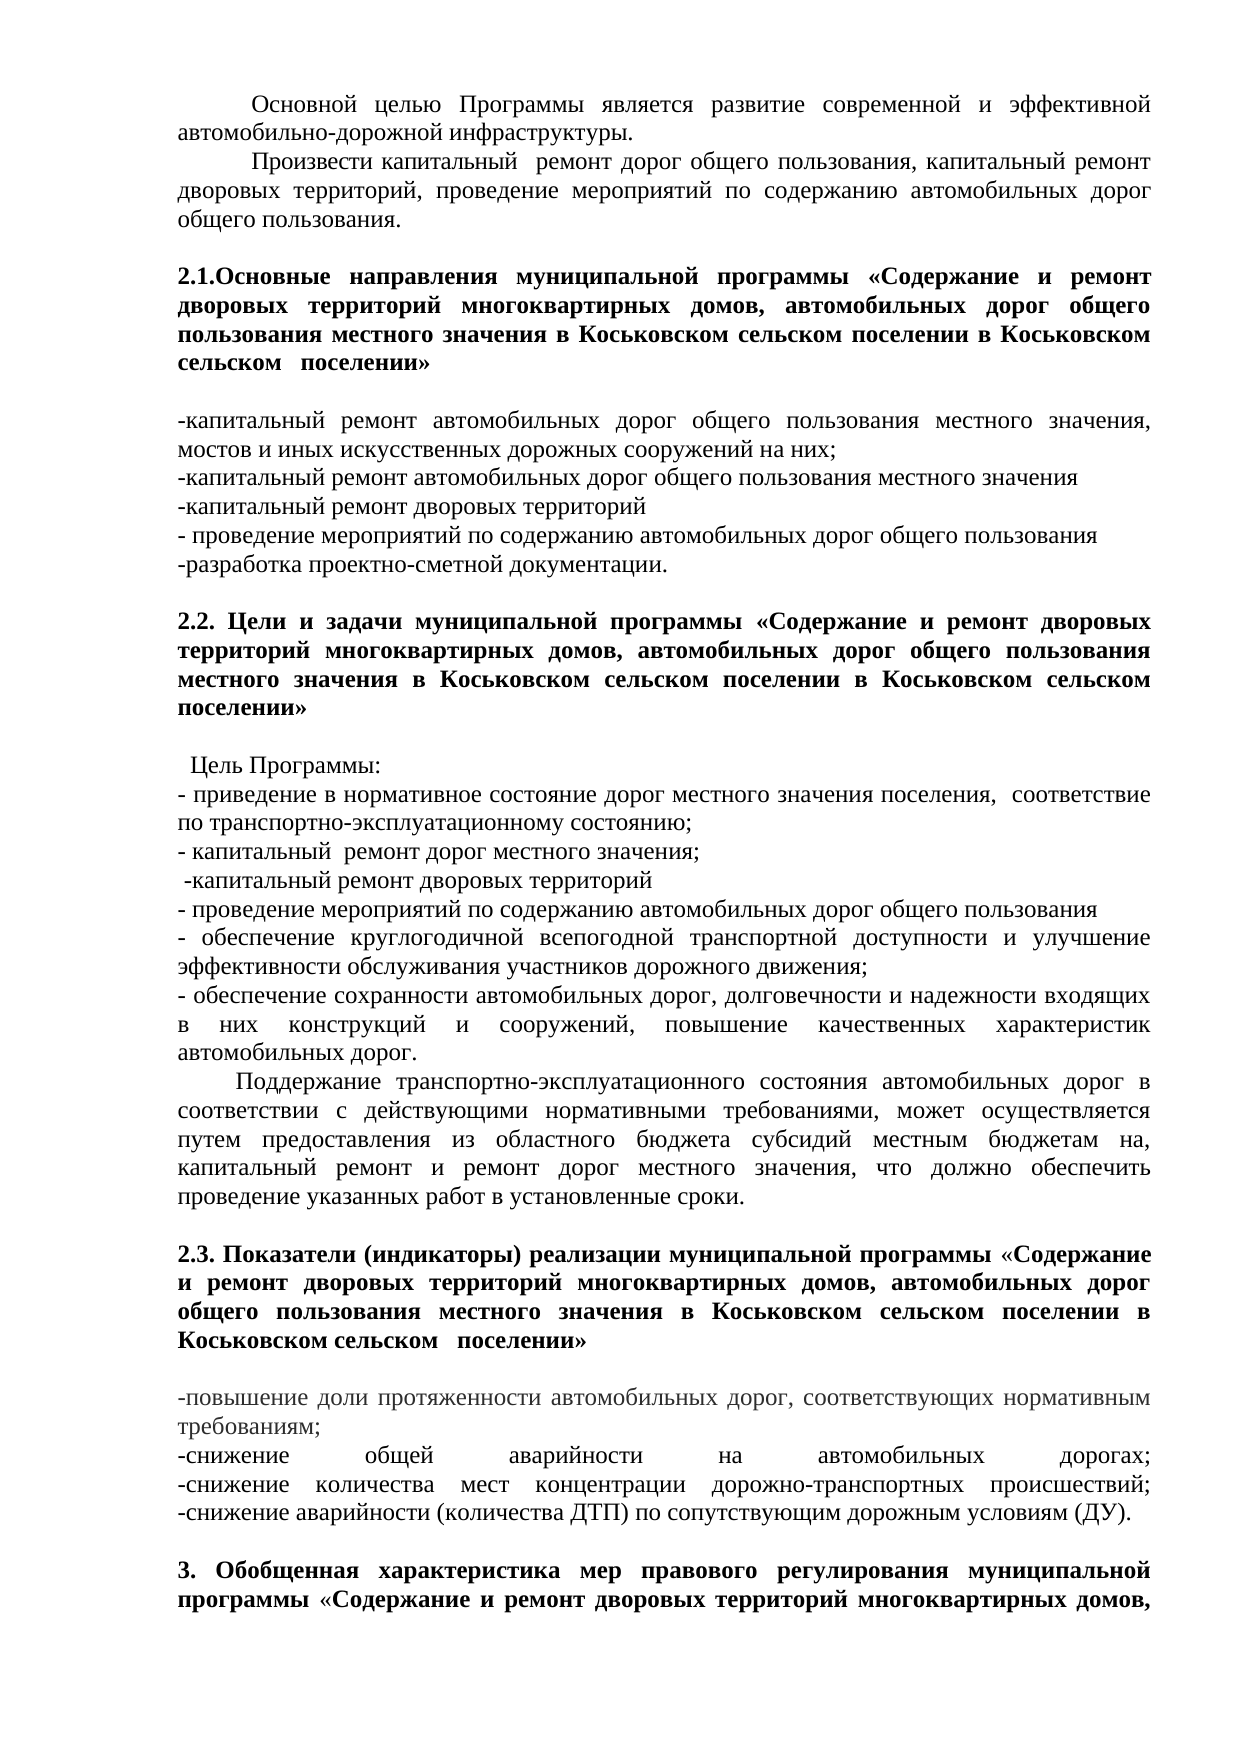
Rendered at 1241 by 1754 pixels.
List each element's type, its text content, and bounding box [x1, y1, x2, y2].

text - проведение мероприятий по содержанию автомобильных дорог общего пользования [177, 520, 1152, 549]
text - обеспечение круглогодичной всепогодной транспортной доступности и улучшение эффективности обслуживания участников дорожного движения; [177, 922, 1152, 980]
text Основной целью Программы является развитие современной и эффективной автомобильно-дорожной инфраструктуры. [177, 89, 1152, 146]
text 2.1.Основные направления муниципальной программы «Содержание и ремонт дворовых территорий многоквартирных домов, автомобильных дорог общего пользования местного значения в Коськовском сельском поселении в Коськовском сельском поселении» [177, 261, 1152, 376]
text -капитальный ремонт автомобильных дорог общего пользования местного значения [177, 462, 1152, 491]
text -разработка проектно-сметной документации. [177, 549, 1152, 577]
text -снижение общей аварийности на автомобильных дорогах; -снижение количества мест концентрации дорожно-транспортных происшествий; -снижение аварийности (количества ДТП) по сопутствующим дорожным условиям (ДУ). [177, 1440, 1152, 1526]
text -капитальный ремонт автомобильных дорог общего пользования местного значения, мостов и иных искусственных дорожных сооружений на них; [177, 405, 1152, 462]
text - проведение мероприятий по содержанию автомобильных дорог общего пользования [177, 894, 1152, 922]
text - приведение в нормативное состояние дорог местного значения поселения, соответствие по транспортно-эксплуатационному состоянию; [177, 779, 1152, 836]
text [177, 1555, 1152, 1612]
text 2.2. Цели и задачи муниципальной программы «Содержание и ремонт дворовых территорий многоквартирных домов, автомобильных дорог общего пользования местного значения в Коськовском сельском поселении в Коськовском сельском поселении» [177, 606, 1152, 721]
text Произвести капитальный ремонт дорог общего пользования, капитальный ремонт дворовых территорий, проведение мероприятий по содержанию автомобильных дорог общего пользования. [177, 146, 1152, 232]
text -капитальный ремонт дворовых территорий [177, 865, 1152, 894]
text - капитальный ремонт дорог местного значения; [177, 836, 1152, 865]
text 2.3. Показатели (индикаторы) реализации муниципальной программы «Содержание и ремонт дворовых территорий многоквартирных домов, автомобильных дорог общего пользования местного значения в Коськовском сельском поселении в Коськовском сельском поселении» [177, 1239, 1152, 1354]
text -повышение доли протяженности автомобильных дорог, соответствующих нормативным требованиям; [177, 1382, 1152, 1440]
text -капитальный ремонт дворовых территорий [177, 491, 1152, 520]
text Поддержание транспортно-эксплуатационного состояния автомобильных дорог в соответствии с действующими нормативными требованиями, может осуществляется путем предоставления из областного бюджета субсидий местным бюджетам на, капитальный ремонт и ремонт дорог местного значения, что должно обеспечить проведение указанных работ в установленные сроки. [177, 1066, 1152, 1210]
text Цель Программы: [177, 750, 1152, 779]
text - обеспечение сохранности автомобильных дорог, долговечности и надежности входящих в них конструкций и сооружений, повышение качественных характеристик автомобильных дорог. [177, 980, 1152, 1066]
